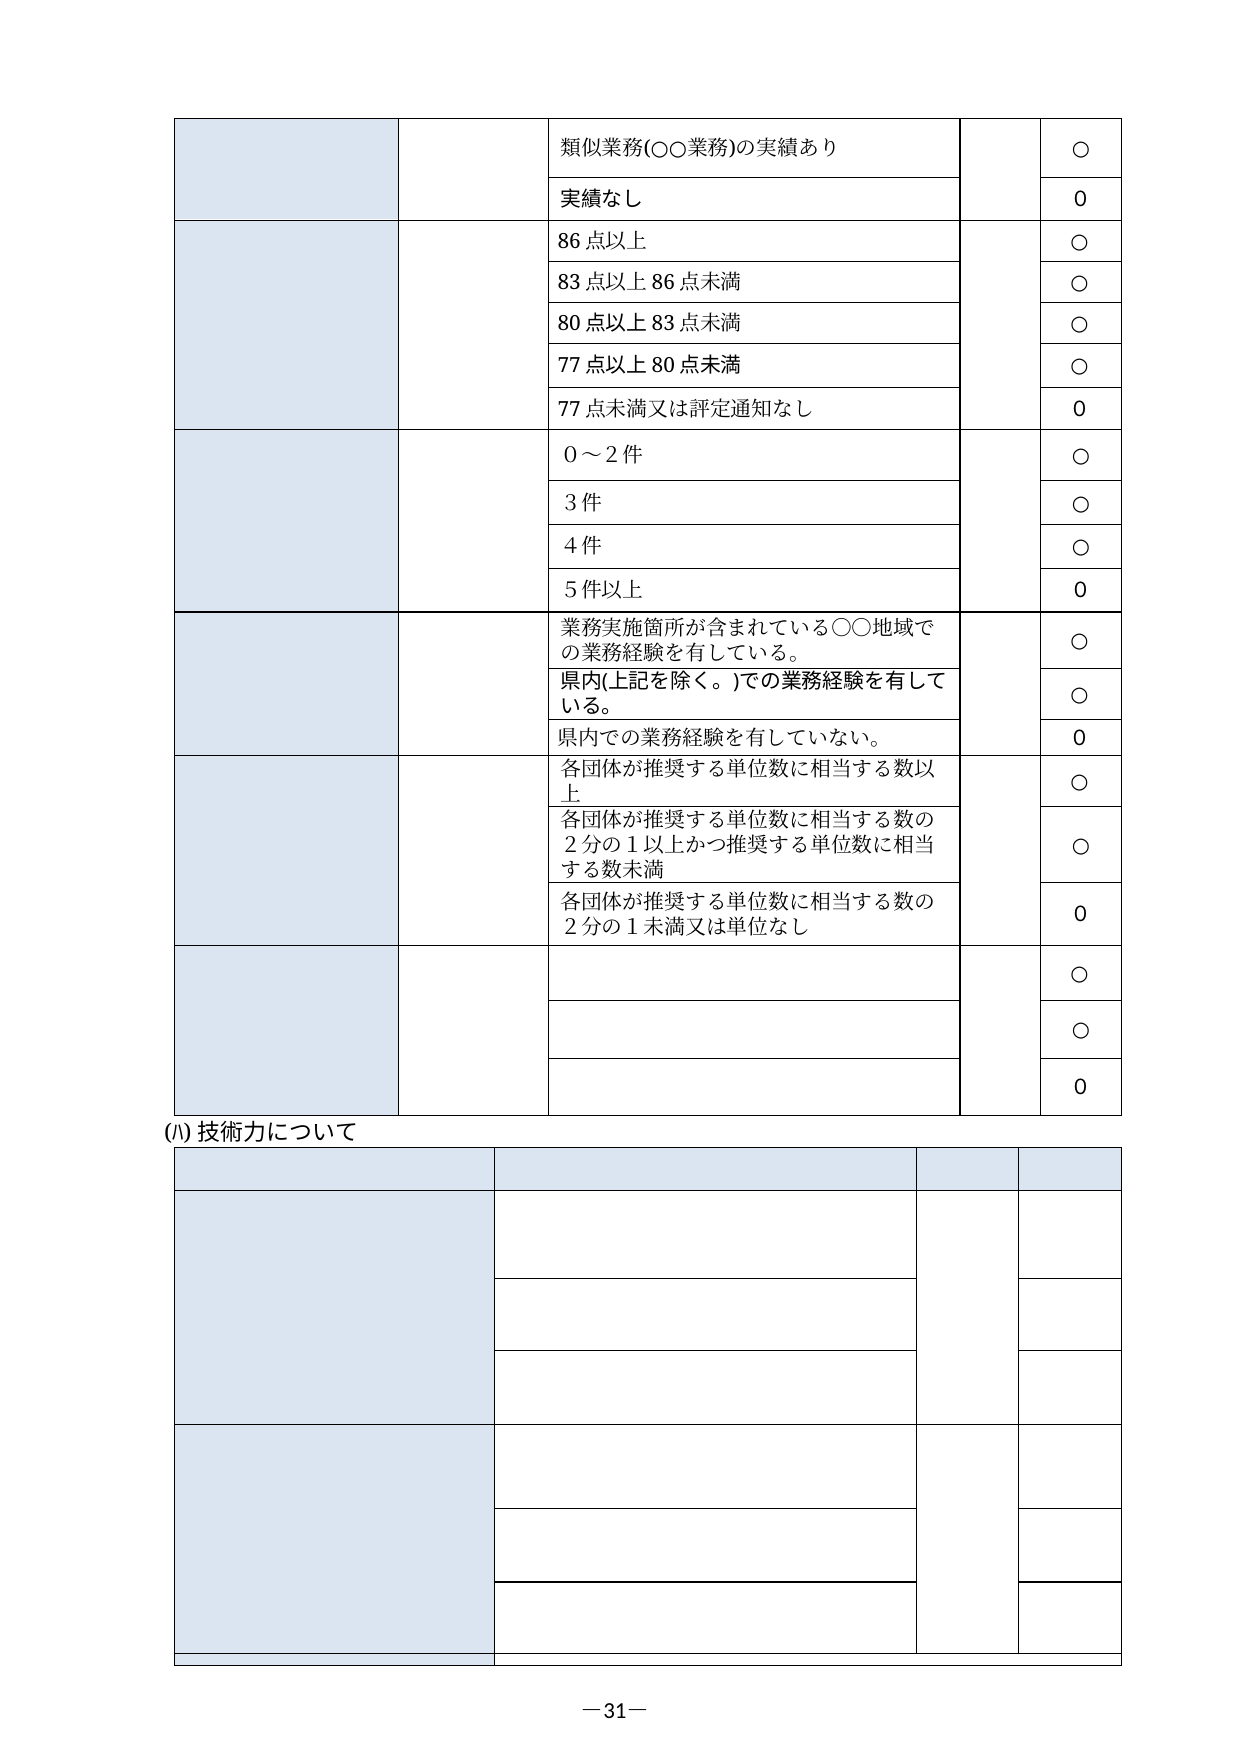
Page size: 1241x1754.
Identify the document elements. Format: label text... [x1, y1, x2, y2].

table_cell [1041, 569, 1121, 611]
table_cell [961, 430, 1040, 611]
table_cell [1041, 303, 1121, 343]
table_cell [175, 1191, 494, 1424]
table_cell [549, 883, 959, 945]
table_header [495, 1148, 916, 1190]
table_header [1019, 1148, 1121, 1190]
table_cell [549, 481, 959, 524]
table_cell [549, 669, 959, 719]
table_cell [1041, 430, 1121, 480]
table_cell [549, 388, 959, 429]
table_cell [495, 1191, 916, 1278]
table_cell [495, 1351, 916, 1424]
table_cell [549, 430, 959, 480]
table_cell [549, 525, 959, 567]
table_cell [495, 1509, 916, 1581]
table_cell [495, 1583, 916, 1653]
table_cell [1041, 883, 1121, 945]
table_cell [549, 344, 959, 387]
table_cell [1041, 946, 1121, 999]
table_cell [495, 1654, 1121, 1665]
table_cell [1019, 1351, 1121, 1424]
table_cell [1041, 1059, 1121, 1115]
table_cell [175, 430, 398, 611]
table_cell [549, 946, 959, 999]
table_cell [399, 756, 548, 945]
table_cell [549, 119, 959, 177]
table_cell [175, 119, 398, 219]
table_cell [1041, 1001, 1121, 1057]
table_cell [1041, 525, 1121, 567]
text (ﾊ) 技術力について [118, 1116, 1122, 1147]
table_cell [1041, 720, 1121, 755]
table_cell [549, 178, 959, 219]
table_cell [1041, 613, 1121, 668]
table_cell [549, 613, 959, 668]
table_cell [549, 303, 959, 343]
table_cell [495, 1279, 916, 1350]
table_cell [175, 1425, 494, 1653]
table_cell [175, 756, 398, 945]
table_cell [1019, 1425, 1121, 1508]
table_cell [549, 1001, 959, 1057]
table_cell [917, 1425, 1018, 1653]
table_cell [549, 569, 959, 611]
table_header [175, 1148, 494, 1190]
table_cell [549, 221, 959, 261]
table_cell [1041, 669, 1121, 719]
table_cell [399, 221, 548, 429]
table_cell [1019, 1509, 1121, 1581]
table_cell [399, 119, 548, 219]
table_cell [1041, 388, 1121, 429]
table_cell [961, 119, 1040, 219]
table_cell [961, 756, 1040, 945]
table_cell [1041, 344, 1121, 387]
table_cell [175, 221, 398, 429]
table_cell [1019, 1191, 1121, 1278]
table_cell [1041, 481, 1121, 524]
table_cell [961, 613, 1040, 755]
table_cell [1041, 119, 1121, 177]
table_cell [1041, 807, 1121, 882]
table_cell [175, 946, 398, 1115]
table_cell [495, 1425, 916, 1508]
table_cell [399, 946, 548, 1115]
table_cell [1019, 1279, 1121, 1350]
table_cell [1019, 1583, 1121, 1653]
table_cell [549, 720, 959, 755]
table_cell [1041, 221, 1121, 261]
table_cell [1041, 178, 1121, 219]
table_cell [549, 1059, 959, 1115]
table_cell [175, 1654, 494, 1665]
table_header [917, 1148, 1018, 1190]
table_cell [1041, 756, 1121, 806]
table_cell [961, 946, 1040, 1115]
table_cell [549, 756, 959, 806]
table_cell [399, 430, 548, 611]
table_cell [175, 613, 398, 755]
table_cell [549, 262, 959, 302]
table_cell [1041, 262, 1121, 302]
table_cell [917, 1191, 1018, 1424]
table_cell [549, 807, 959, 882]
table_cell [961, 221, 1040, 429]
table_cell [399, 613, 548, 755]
